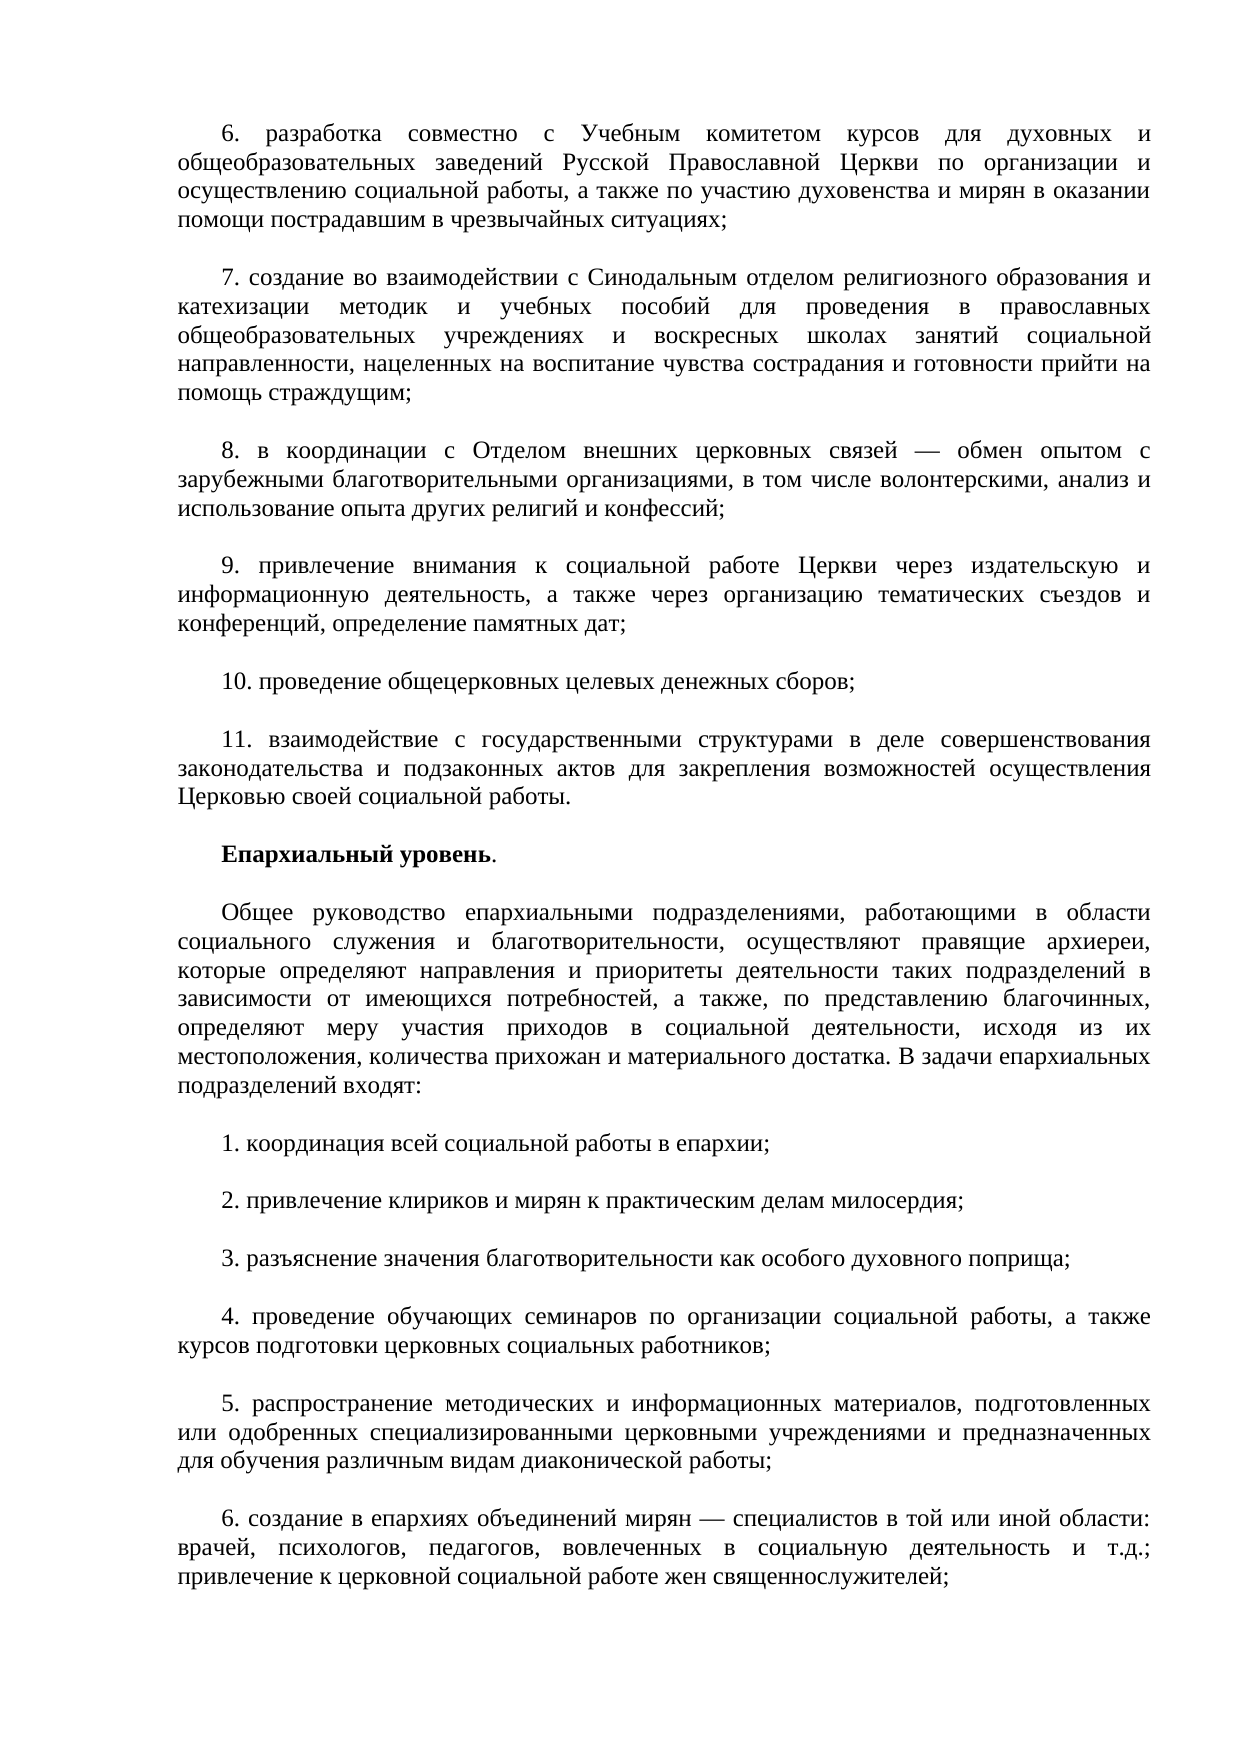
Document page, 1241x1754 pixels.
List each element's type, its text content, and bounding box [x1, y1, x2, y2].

text 10. проведение общецерковных целевых денежных сборов; [177, 666, 1152, 695]
text Епархиальный уровень. [177, 839, 1152, 868]
text 7. создание во взаимодействии с Синодальным отделом религиозного образования и катехизации методик и учебных пособий для проведения в православных общеобразовательных учреждениях и воскресных школах занятий социальной направленности, нацеленных на воспитание чувства сострадания и готовности прийти на помощь страждущим; [177, 262, 1152, 406]
text 3. разъяснение значения благотворительности как особого духовного поприща; [177, 1243, 1152, 1272]
text 6. разработка совместно с Учебным комитетом курсов для духовных и общеобразовательных заведений Русской Православной Церкви по организации и осуществлению социальной работы, а также по участию духовенства и мирян в оказании помощи пострадавшим в чрезвычайных ситуациях; [177, 118, 1152, 233]
text 1. координация всей социальной работы в епархии; [177, 1128, 1152, 1156]
text 8. в координации с Отделом внешних церковных связей — обмен опытом с зарубежными благотворительными организациями, в том числе волонтерскими, анализ и использование опыта других религий и конфессий; [177, 435, 1152, 521]
text 5. распространение методических и информационных материалов, подготовленных или одобренных специализированными церковными учреждениями и предназначенных для обучения различным видам диаконической работы; [177, 1388, 1152, 1474]
text 9. привлечение внимания к социальной работе Церкви через издательскую и информационную деятельность, а также через организацию тематических съездов и конференций, определение памятных дат; [177, 551, 1152, 637]
text 6. создание в епархиях объединений мирян — специалистов в той или иной области: врачей, психологов, педагогов, вовлеченных в социальную деятельность и т.д.; привлечение к церковной социальной работе жен священнослужителей; [177, 1503, 1152, 1590]
text Общее руководство епархиальными подразделениями, работающими в области социального служения и благотворительности, осуществляют правящие архиереи, которые определяют направления и приоритеты деятельности таких подразделений в зависимости от имеющихся потребностей, а также, по представлению благочинных, определяют меру участия приходов в социальной деятельности, исходя из их местоположения, количества прихожан и материального достатка. В задачи епархиальных подразделений входят: [177, 897, 1152, 1098]
text 4. проведение обучающих семинаров по организации социальной работы, а также курсов подготовки церковных социальных работников; [177, 1301, 1152, 1359]
text 2. привлечение клириков и мирян к практическим делам милосердия; [177, 1186, 1152, 1214]
text 11. взаимодействие с государственными структурами в деле совершенствования законодательства и подзаконных актов для закрепления возможностей осуществления Церковью своей социальной работы. [177, 724, 1152, 810]
